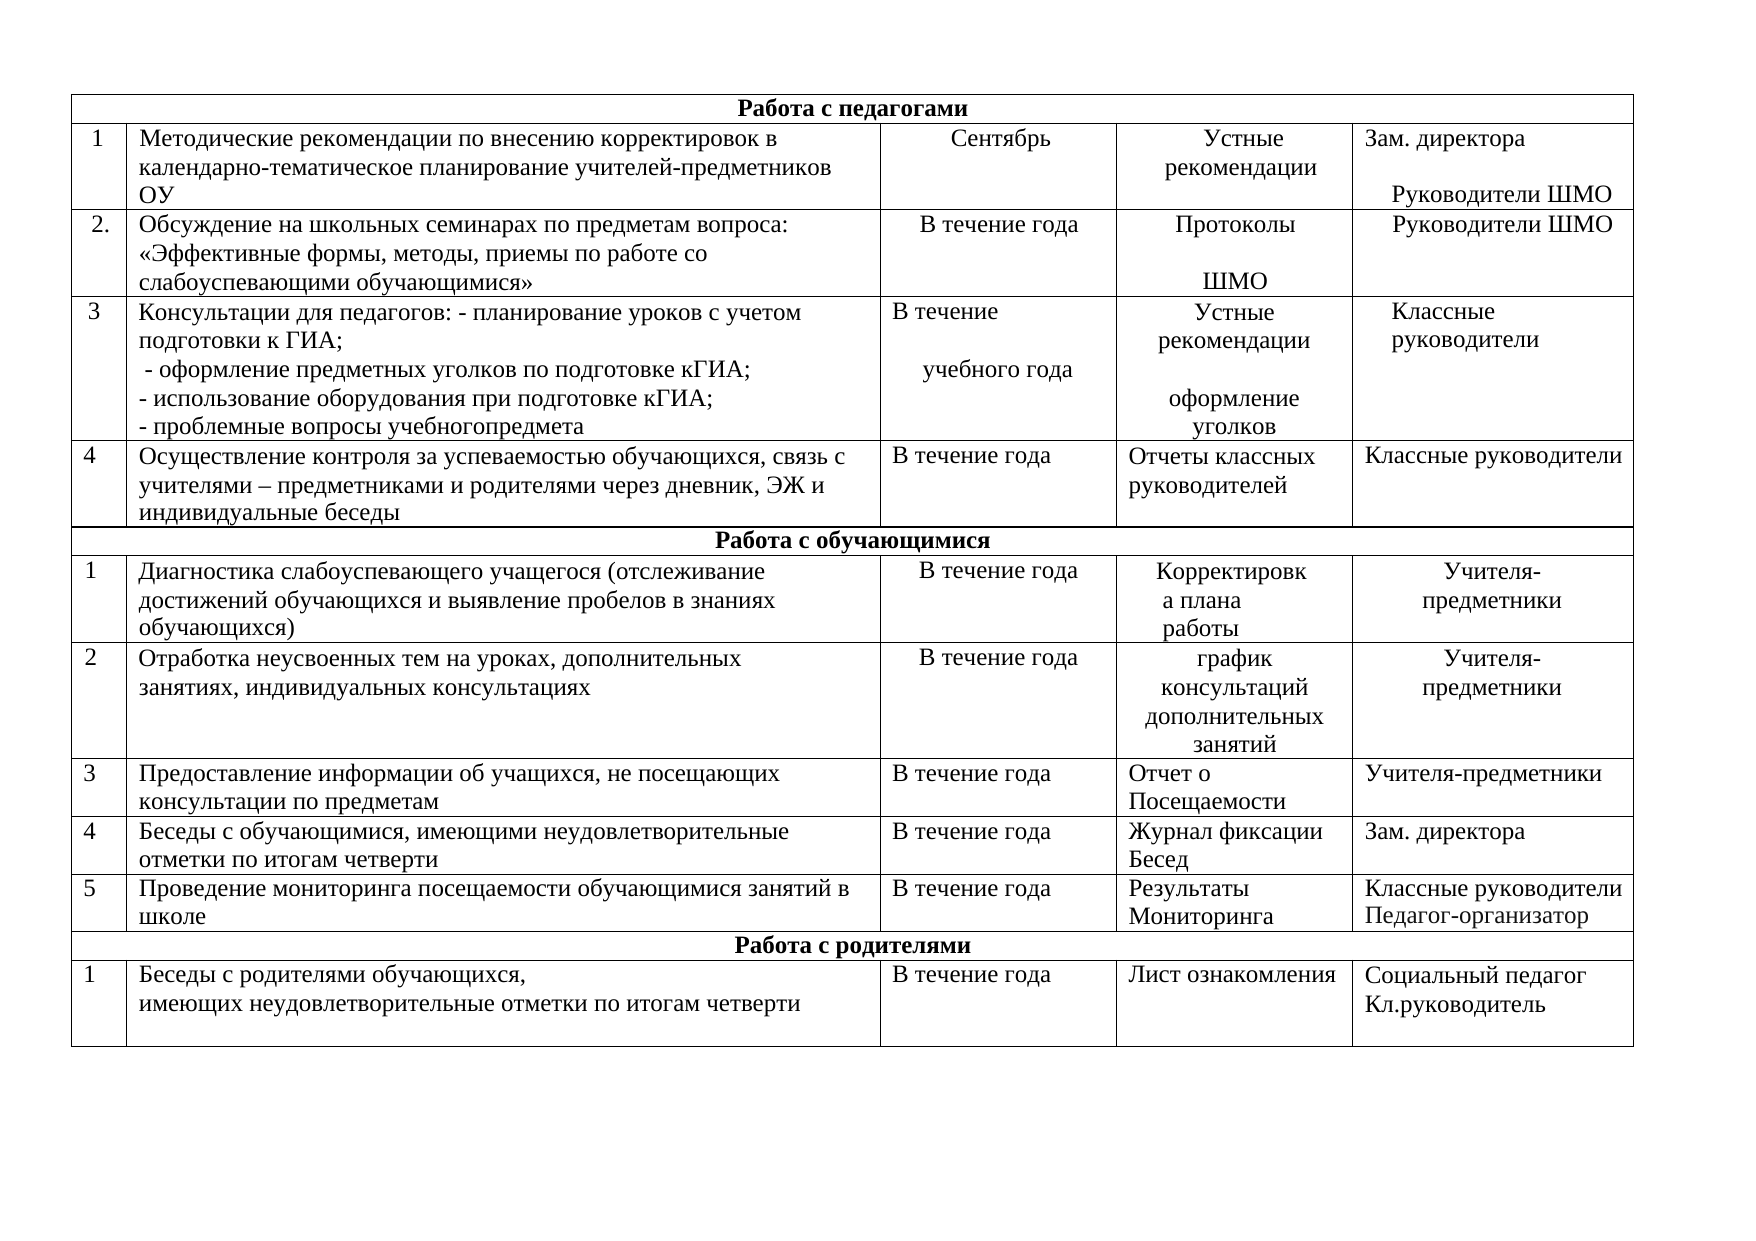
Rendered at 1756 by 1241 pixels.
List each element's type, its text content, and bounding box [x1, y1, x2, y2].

table_cell 4 [72, 441, 126, 526]
table_cell Консультации для педагогов: - планирование уроков с учетом подготовки к ГИА; оформление предметных уголков по подготовке кГИА; использование оборудования при подготовке кГИА; проблемные вопросы учебногопредмета [127, 297, 880, 440]
table_cell Классные руководители [1353, 297, 1633, 440]
table_cell Лист ознакомления [1117, 961, 1352, 1046]
table_cell Учителя- предметники [1353, 556, 1633, 642]
table_cell Устные рекомендации оформление уголков [1117, 297, 1352, 440]
table_cell В течение года [881, 817, 1116, 873]
table_cell Проведение мониторинга посещаемости обучающимися занятий в школе [127, 875, 880, 931]
table_cell Осуществление контроля за успеваемостью обучающихся, связь с учителями – предметниками и родителями через дневник, ЭЖ и индивидуальные беседы [127, 441, 880, 526]
table_header Работа с педагогами [72, 95, 1633, 122]
table_cell Отчет о Посещаемости [1117, 759, 1352, 816]
table_cell Устные рекомендации [1117, 124, 1352, 209]
table_cell Обсуждение на школьных семинарах по предметам вопроса: «Эффективные формы, методы, приемы по работе со слабоуспевающими обучающимися» [127, 210, 880, 296]
table_cell 1 [72, 961, 126, 1046]
table_cell 1 [72, 124, 126, 209]
table_cell В течение года [881, 759, 1116, 816]
table_cell Сентябрь [881, 124, 1116, 209]
table_cell график консультаций дополнительных занятий [1117, 643, 1352, 758]
table_cell Результаты Мониторинга [1117, 875, 1352, 931]
table_cell Социальный педагог Кл.руководитель [1353, 961, 1633, 1046]
table_cell Корректировка плана работы [1117, 556, 1352, 642]
table_cell Классные руководители Педагог-организатор [1353, 875, 1633, 931]
table_cell Беседы с родителями обучающихся, имеющих неудовлетворительные отметки по итогам четверти [127, 961, 880, 1046]
table_cell Предоставление информации об учащихся, не посещающих консультации по предметам [127, 759, 880, 816]
table_cell 4 [72, 817, 126, 873]
table_cell Учителя-предметники [1353, 759, 1633, 816]
table_cell Отработка неусвоенных тем на уроках, дополнительных занятиях, индивидуальных консультациях [127, 643, 880, 758]
table_cell Зам. директора Руководители ШМО [1353, 124, 1633, 209]
table_cell В течение года [881, 556, 1116, 642]
table_cell 2. [72, 210, 126, 296]
table_cell Беседы с обучающимися, имеющими неудовлетворительные отметки по итогам четверти [127, 817, 880, 873]
table_cell Работа с обучающимися [72, 528, 1633, 555]
table_cell В течение года [881, 441, 1116, 526]
table_cell В течение года [881, 875, 1116, 931]
table_cell Отчеты классных руководителей [1117, 441, 1352, 526]
table_cell 2 [72, 643, 126, 758]
table_cell В течение года [881, 210, 1116, 296]
table_cell Руководители ШМО [1353, 210, 1633, 296]
table_cell Работа с родителями [72, 932, 1633, 959]
table_cell В течение учебного года [881, 297, 1116, 440]
table_cell Классные руководители [1353, 441, 1633, 526]
table_cell Учителя- предметники [1353, 643, 1633, 758]
table_cell Диагностика слабоуспевающего учащегося (отслеживание достижений обучающихся и выявление пробелов в знаниях обучающихся) [127, 556, 880, 642]
table_cell 3 [72, 759, 126, 816]
table_cell 3 [72, 297, 126, 440]
table_cell Методические рекомендации по внесению корректировок в календарно-тематическое планирование учителей-предметников ОУ [127, 124, 880, 209]
table_cell Журнал фиксации Бесед [1117, 817, 1352, 873]
table_cell В течение года [881, 961, 1116, 1046]
table_cell 5 [72, 875, 126, 931]
table_cell Протоколы ШМО [1117, 210, 1352, 296]
table_cell Зам. директора [1353, 817, 1633, 873]
table_cell 1 [72, 556, 126, 642]
table_cell В течение года [881, 643, 1116, 758]
